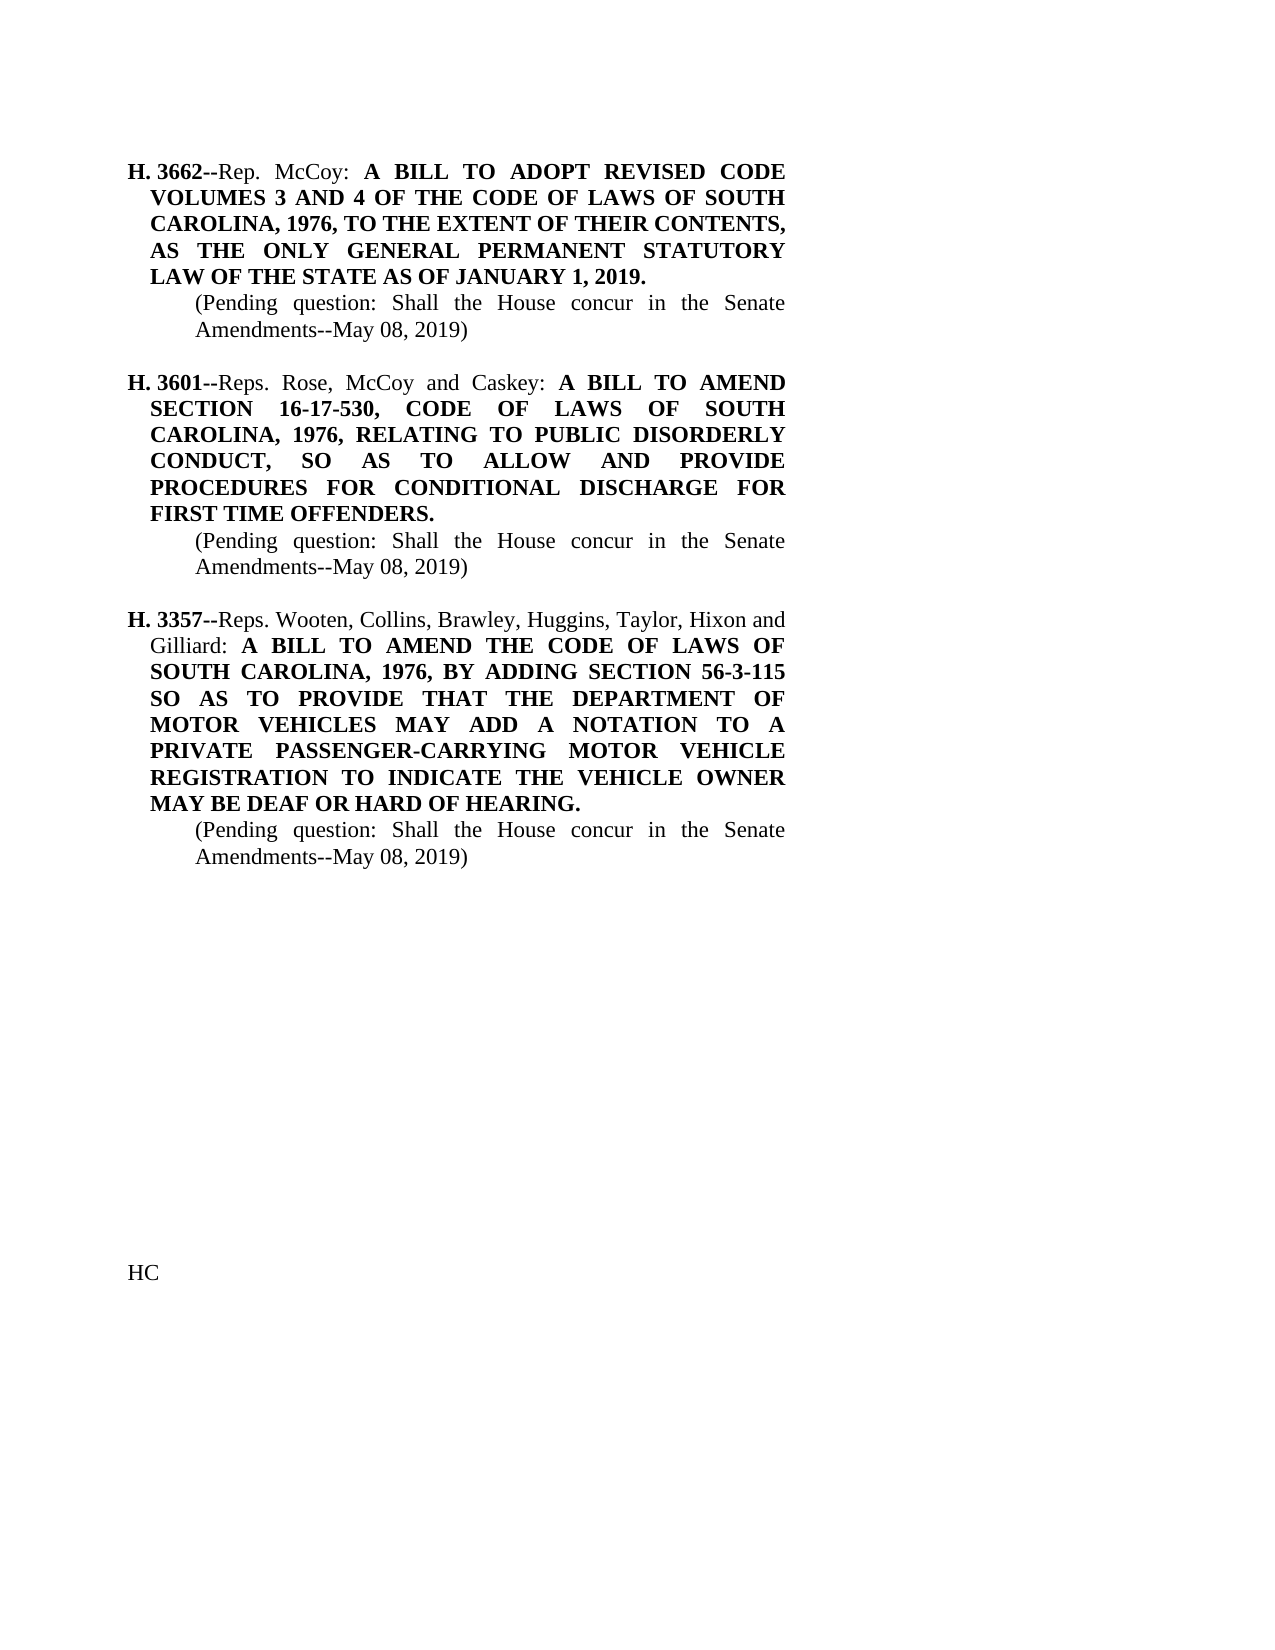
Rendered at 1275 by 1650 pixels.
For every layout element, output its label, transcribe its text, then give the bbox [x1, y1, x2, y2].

text H. 3662--Rep. McCoy: A BILL TO ADOPT REVISED CODE VOLUMES 3 AND 4 OF THE CODE OF LAWS OF SOUTH CAROLINA, 1976, TO THE EXTENT OF THEIR CONTENTS, AS THE ONLY GENERAL PERMANENT STATUTORY LAW OF THE STATE AS OF JANUARY 1, 2019. [127, 158, 786, 289]
text H. 3357--Reps. Wooten, Collins, Brawley, Huggins, Taylor, Hixon and Gilliard: A BILL TO AMEND THE CODE OF LAWS OF SOUTH CAROLINA, 1976, BY ADDING SECTION 56-3-115 SO AS TO PROVIDE THAT THE DEPARTMENT OF MOTOR VEHICLES MAY ADD A NOTATION TO A PRIVATE PASSENGER-CARRYING MOTOR VEHICLE REGISTRATION TO INDICATE THE VEHICLE OWNER MAY BE DEAF OR HARD OF HEARING. [127, 606, 786, 817]
text (Pending question: Shall the House concur in the Senate Amendments--May 08, 2019) [195, 289, 786, 342]
text (Pending question: Shall the House concur in the Senate Amendments--May 08, 2019) [195, 527, 786, 579]
text (Pending question: Shall the House concur in the Senate Amendments--May 08, 2019) [195, 817, 786, 869]
text H. 3601--Reps. Rose, McCoy and Caskey: A BILL TO AMEND SECTION 16-17-530, CODE OF LAWS OF SOUTH CAROLINA, 1976, RELATING TO PUBLIC DISORDERLY CONDUCT, SO AS TO ALLOW AND PROVIDE PROCEDURES FOR CONDITIONAL DISCHARGE FOR FIRST TIME OFFENDERS. [127, 368, 786, 527]
